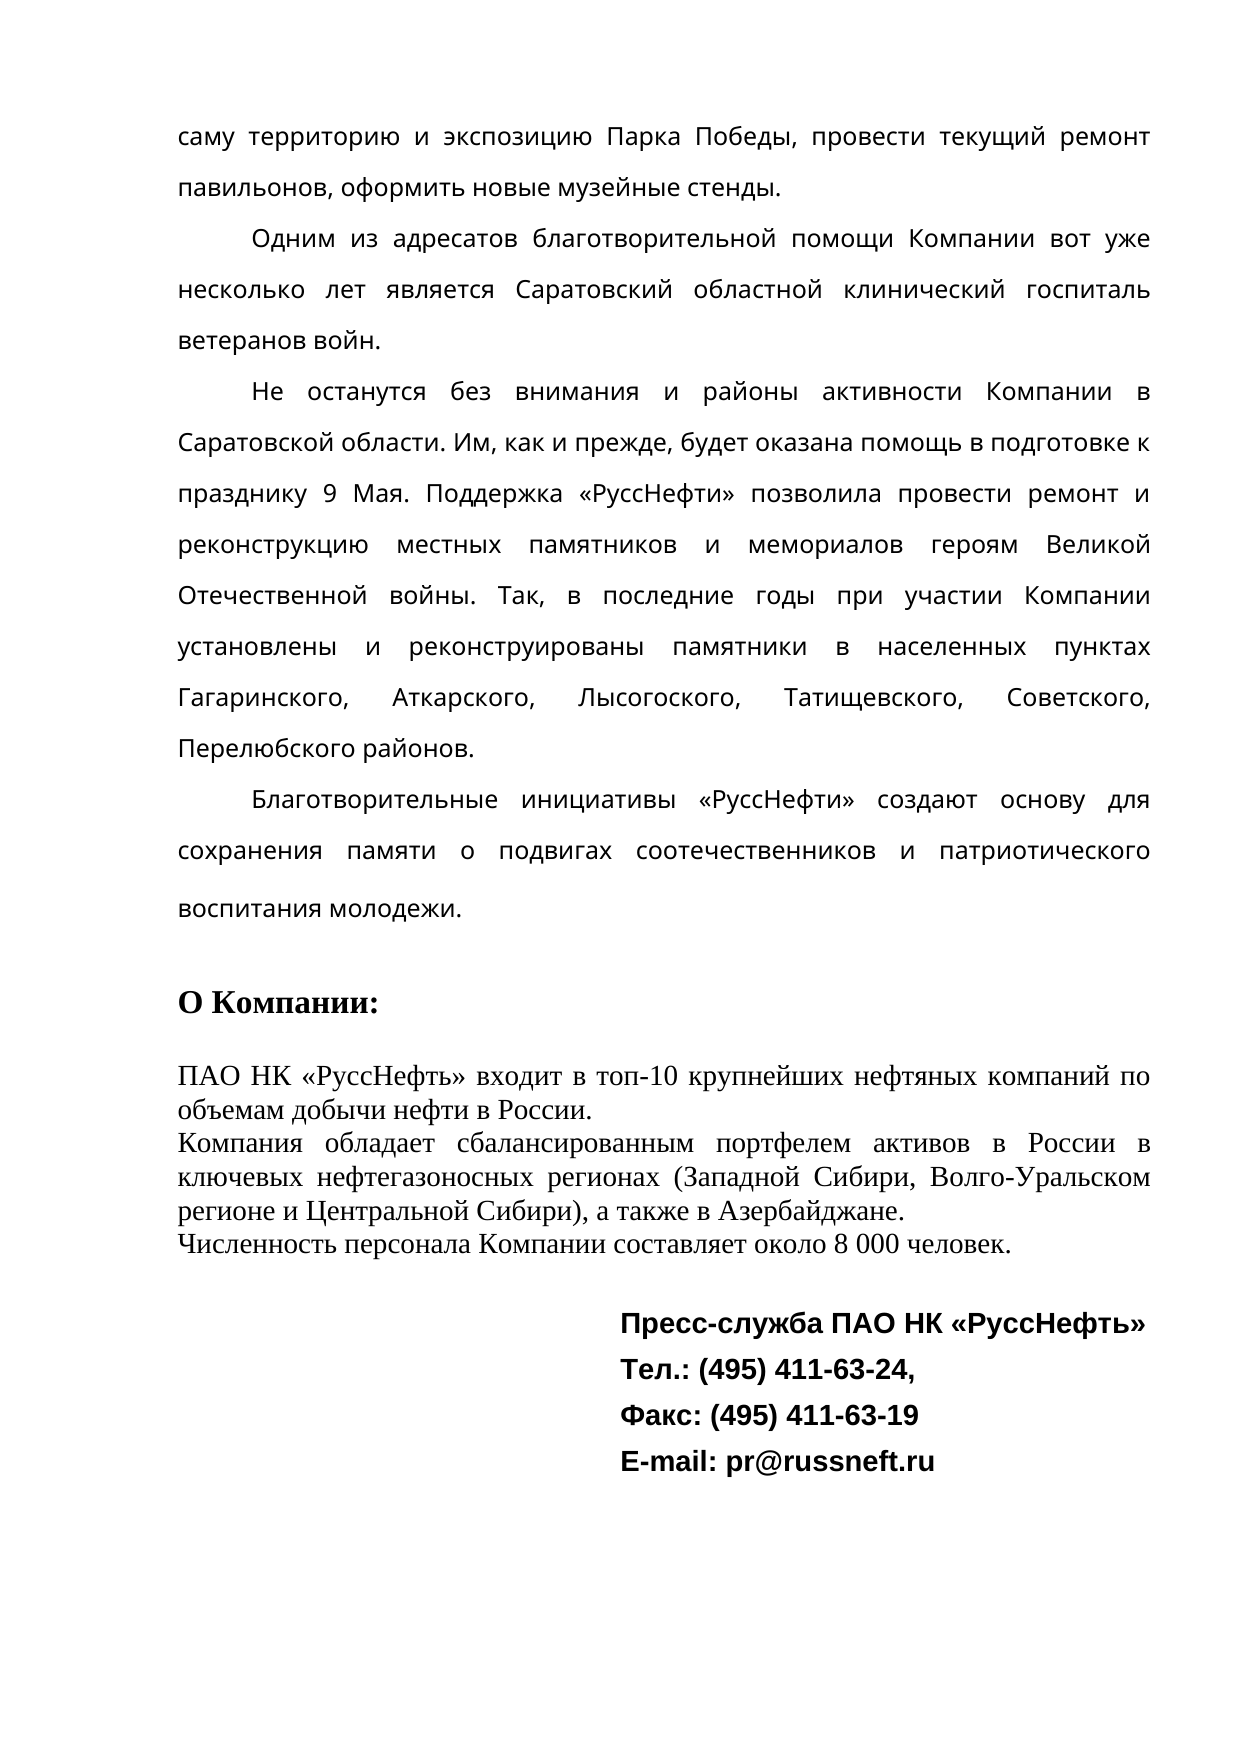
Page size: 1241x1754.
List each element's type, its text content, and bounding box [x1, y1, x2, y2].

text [177, 118, 1152, 203]
text E-mail: pr@russneft.ru [620, 1444, 1167, 1477]
text ПАО НК «РуссНефть» входит в топ-10 крупнейших нефтяных компаний по объемам добычи нефти в России. [177, 1058, 1152, 1126]
text Факс: (495) 411-63-19 [620, 1398, 1167, 1431]
text Пресс-служба ПАО НК «РуссНефть» [620, 1306, 1167, 1339]
text Не останутся без внимания и районы активности Компании в Саратовской области. Им, как и прежде, будет оказана помощь в подготовке к празднику 9 Мая. Поддержка «РуссНефти» позволила провести ремонт и реконструкцию местных памятников и мемориалов героям Великой Отечественной войны. Так, в последние годы при участии Компании установлены и реконструированы памятники в населенных пунктах Гагаринского, Аткарского, Лысогоского, Татищевского, Советского, Перелюбского районов. [177, 373, 1152, 765]
text Благотворительные инициативы «РуссНефти» создают основу для сохранения памяти о подвигах соотечественников и патриотического воспитания молодежи. [177, 782, 1152, 924]
text Одним из адресатов благотворительной помощи Компании вот уже несколько лет является Саратовский областной клинический госпиталь ветеранов войн. [177, 220, 1152, 356]
text Тел.: (495) 411-63-24, [620, 1352, 1167, 1385]
text Компания обладает сбалансированным портфелем активов в России в ключевых нефтегазоносных регионах (Западной Сибири, Волго-Уральском регионе и Центральной Сибири), а также в Азербайджане. [177, 1126, 1152, 1226]
text О Компании: [177, 982, 1152, 1020]
text Численность персонала Компании составляет около 8 000 человек. [177, 1226, 1152, 1260]
